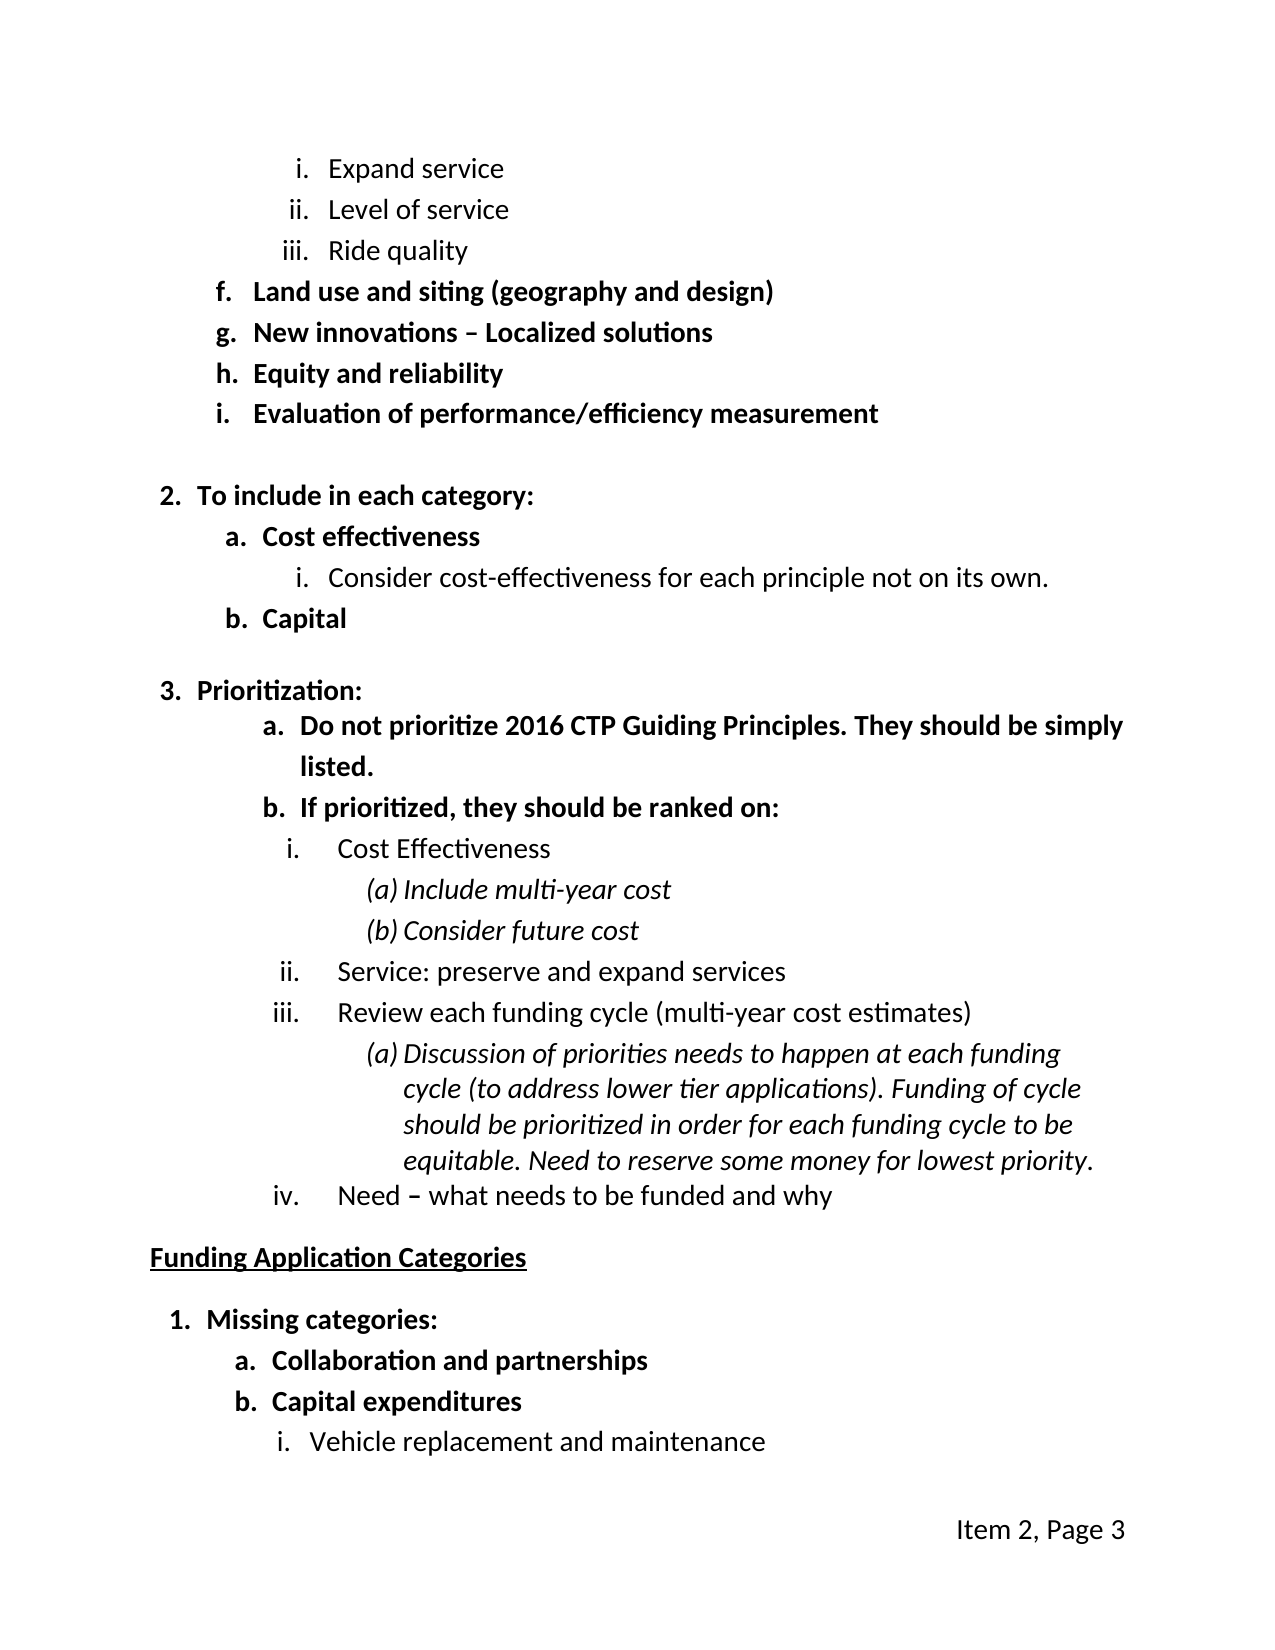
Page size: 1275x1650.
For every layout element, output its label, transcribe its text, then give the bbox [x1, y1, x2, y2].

list Level of service [309, 191, 1125, 227]
list Missing categories: [169, 1301, 1125, 1336]
list Capital [225, 600, 1125, 636]
list Need – what needs to be funded and why [300, 1177, 1125, 1213]
list Discussion of priorities needs to happen at each funding cycle (to address lower tier applications). Funding of cycle should be prioritized in order for each funding cycle to be equitable. Need to reserve some money for lowest priority. [366, 1035, 1125, 1177]
list Ride quality [309, 232, 1125, 267]
list Vehicle replacement and maintenance [291, 1423, 1125, 1459]
list Expand service [309, 150, 1125, 186]
list Evaluation of performance/efficiency measurement [216, 396, 1125, 431]
list New innovations – Localized solutions [216, 314, 1125, 349]
list Land use and siting (geography and design) [216, 273, 1125, 308]
list Collaboration and partnerships [234, 1342, 1125, 1377]
list Do not prioritize 2016 CTP Guiding Principles. They should be simply listed. [262, 707, 1125, 784]
list Consider future cost [366, 912, 1125, 947]
list Service: preserve and expand services [300, 953, 1125, 988]
text Funding Application Categories [150, 1239, 1125, 1274]
list Equity and reliability [216, 355, 1125, 390]
list Cost effectiveness [225, 518, 1125, 554]
list Capital expenditures [234, 1383, 1125, 1418]
list If prioritized, they should be ranked on: [262, 789, 1125, 825]
list Review each funding cycle (multi-year cost estimates) [300, 994, 1125, 1029]
list Prioritization: [159, 672, 1125, 707]
list To include in each category: [159, 477, 1125, 513]
list Consider cost-effectiveness for each principle not on its own. [309, 559, 1125, 595]
list Cost Effectiveness [300, 830, 1125, 866]
list Include multi-year cost [366, 871, 1125, 907]
